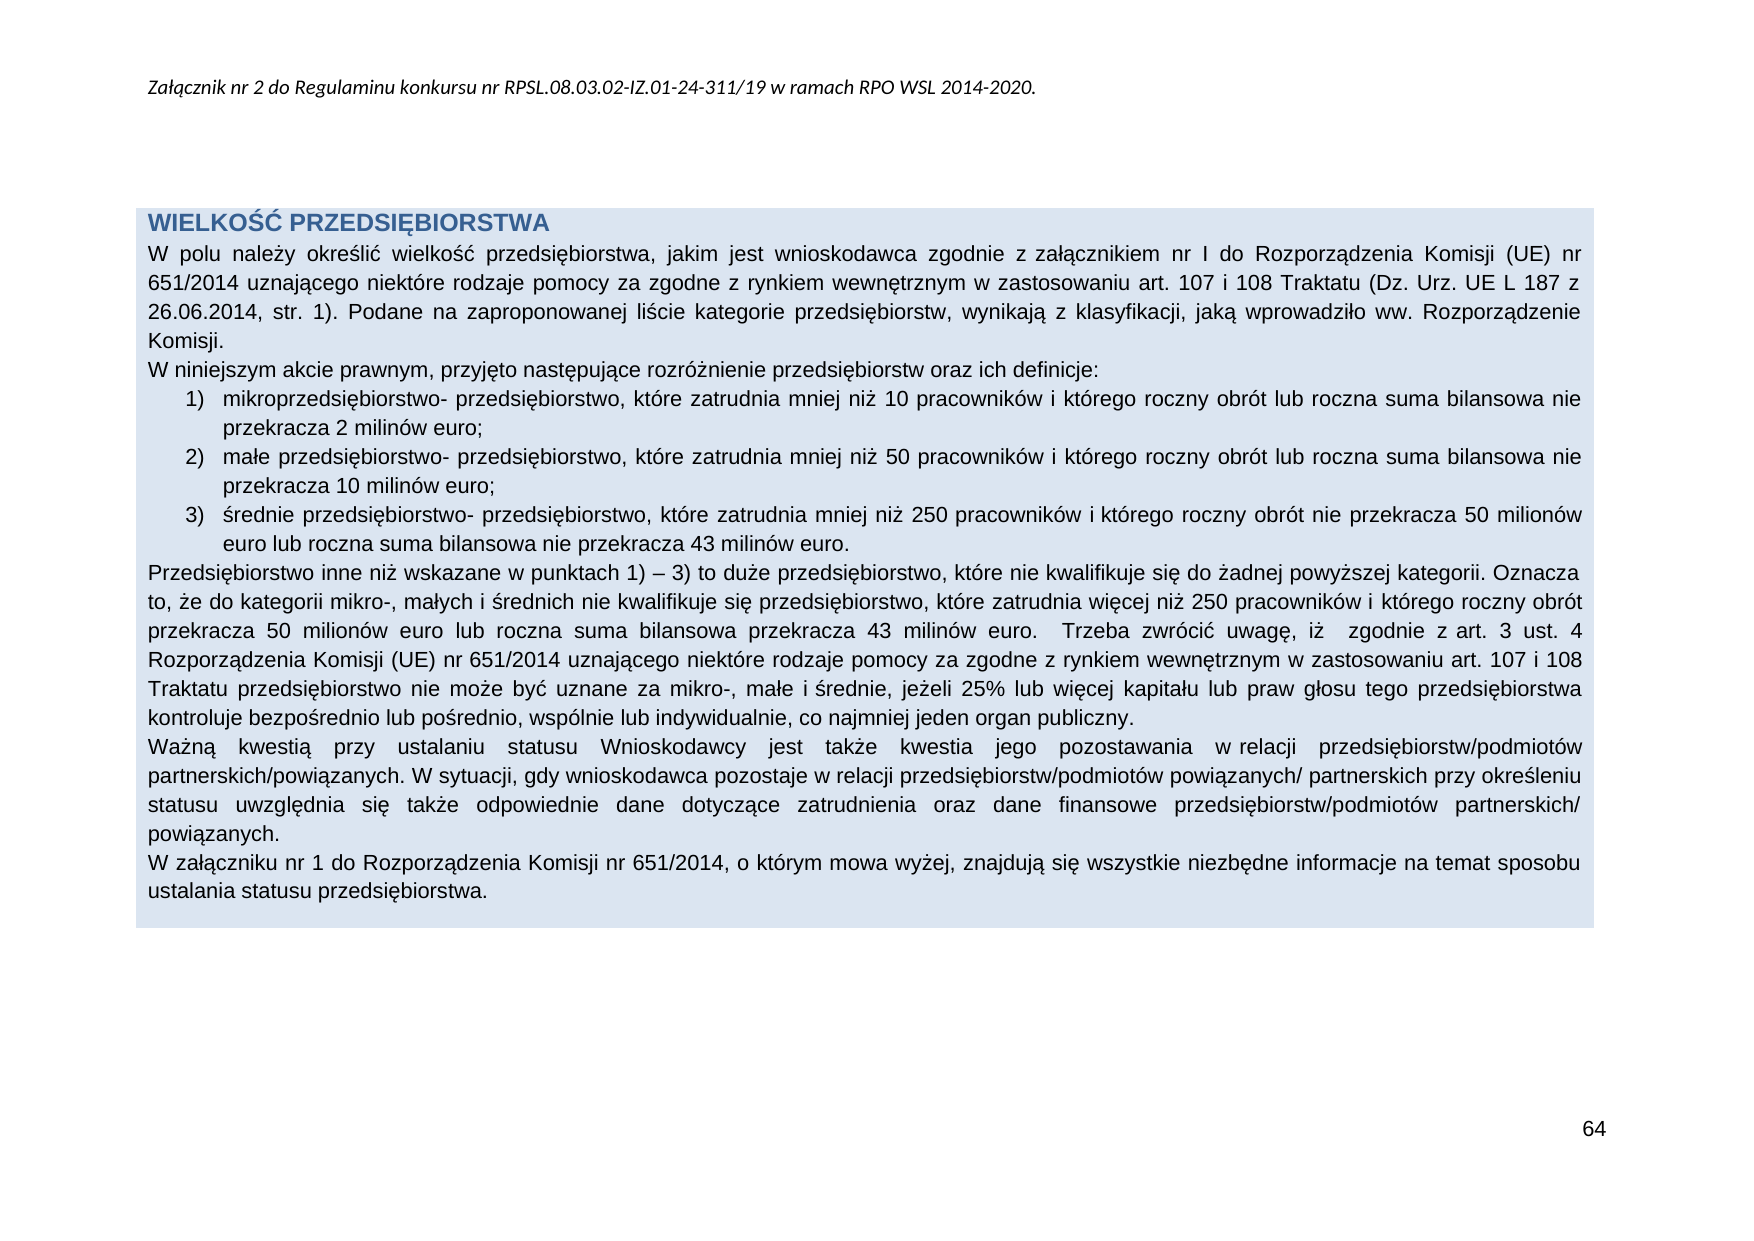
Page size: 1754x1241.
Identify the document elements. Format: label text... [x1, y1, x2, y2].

table_header WIELKOŚĆ PRZEDSIĘBIORSTWA W polu należy określić wielkość przedsiębiorstwa, jakim jest wnioskodawca zgodnie z załącznikiem nr I do Rozporządzenia Komisji (UE) nr 651/2014 uznającego niektóre rodzaje pomocy za zgodne z rynkiem wewnętrznym w zastosowaniu art. 107 i 108 Traktatu (Dz. Urz. UE L 187 z 26.06.2014, str. 1). Podane na zaproponowanej liście kategorie przedsiębiorstw, wynikają z klasyfikacji, jaką wprowadziło ww. Rozporządzenie Komisji. W niniejszym akcie prawnym, przyjęto następujące rozróżnienie przedsiębiorstw oraz ich definicje: mikroprzedsiębiorstwo- przedsiębiorstwo, które zatrudnia mniej niż 10 pracowników i którego roczny obrót lub roczna suma bilansowa nie przekracza 2 milinów euro; małe przedsiębiorstwo- przedsiębiorstwo, które zatrudnia mniej niż 50 pracowników i którego roczny obrót lub roczna suma bilansowa nie przekracza 10 milinów euro; średnie przedsiębiorstwo- przedsiębiorstwo, które zatrudnia mniej niż 250 pracowników i którego roczny obrót nie przekracza 50 milionów euro lub roczna suma bilansowa nie przekracza 43 milinów euro. Przedsiębiorstwo inne niż wskazane w punktach 1) – 3) to duże przedsiębiorstwo, które nie kwalifikuje się do żadnej powyższej kategorii. Oznacza to, że do kategorii mikro-, małych i średnich nie kwalifikuje się przedsiębiorstwo, które zatrudnia więcej niż 250 pracowników i którego roczny obrót przekracza 50 milionów euro lub roczna suma bilansowa przekracza 43 milinów euro. Trzeba zwrócić uwagę, iż zgodnie z art. 3 ust. 4 Rozporządzenia Komisji (UE) nr 651/2014 uznającego niektóre rodzaje pomocy za zgodne z rynkiem wewnętrznym w zastosowaniu art. 107 i 108 Traktatu przedsiębiorstwo nie może być uznane za mikro-, małe i średnie, jeżeli 25% lub więcej kapitału lub praw głosu tego przedsiębiorstwa kontroluje bezpośrednio lub pośrednio, wspólnie lub indywidualnie, co najmniej jeden organ publiczny. Ważną kwestią przy ustalaniu statusu Wnioskodawcy jest także kwestia jego pozostawania w relacji przedsiębiorstw/podmiotów partnerskich/powiązanych. W sytuacji, gdy wnioskodawca pozostaje w relacji przedsiębiorstw/podmiotów powiązanych/ partnerskich przy określeniu statusu uwzględnia się także odpowiednie dane dotyczące zatrudnienia oraz dane finansowe przedsiębiorstw/podmiotów partnerskich/ powiązanych. W załączniku nr 1 do Rozporządzenia Komisji nr 651/2014, o którym mowa wyżej, znajdują się wszystkie niezbędne informacje na temat sposobu ustalania statusu przedsiębiorstwa. [136, 208, 1594, 928]
